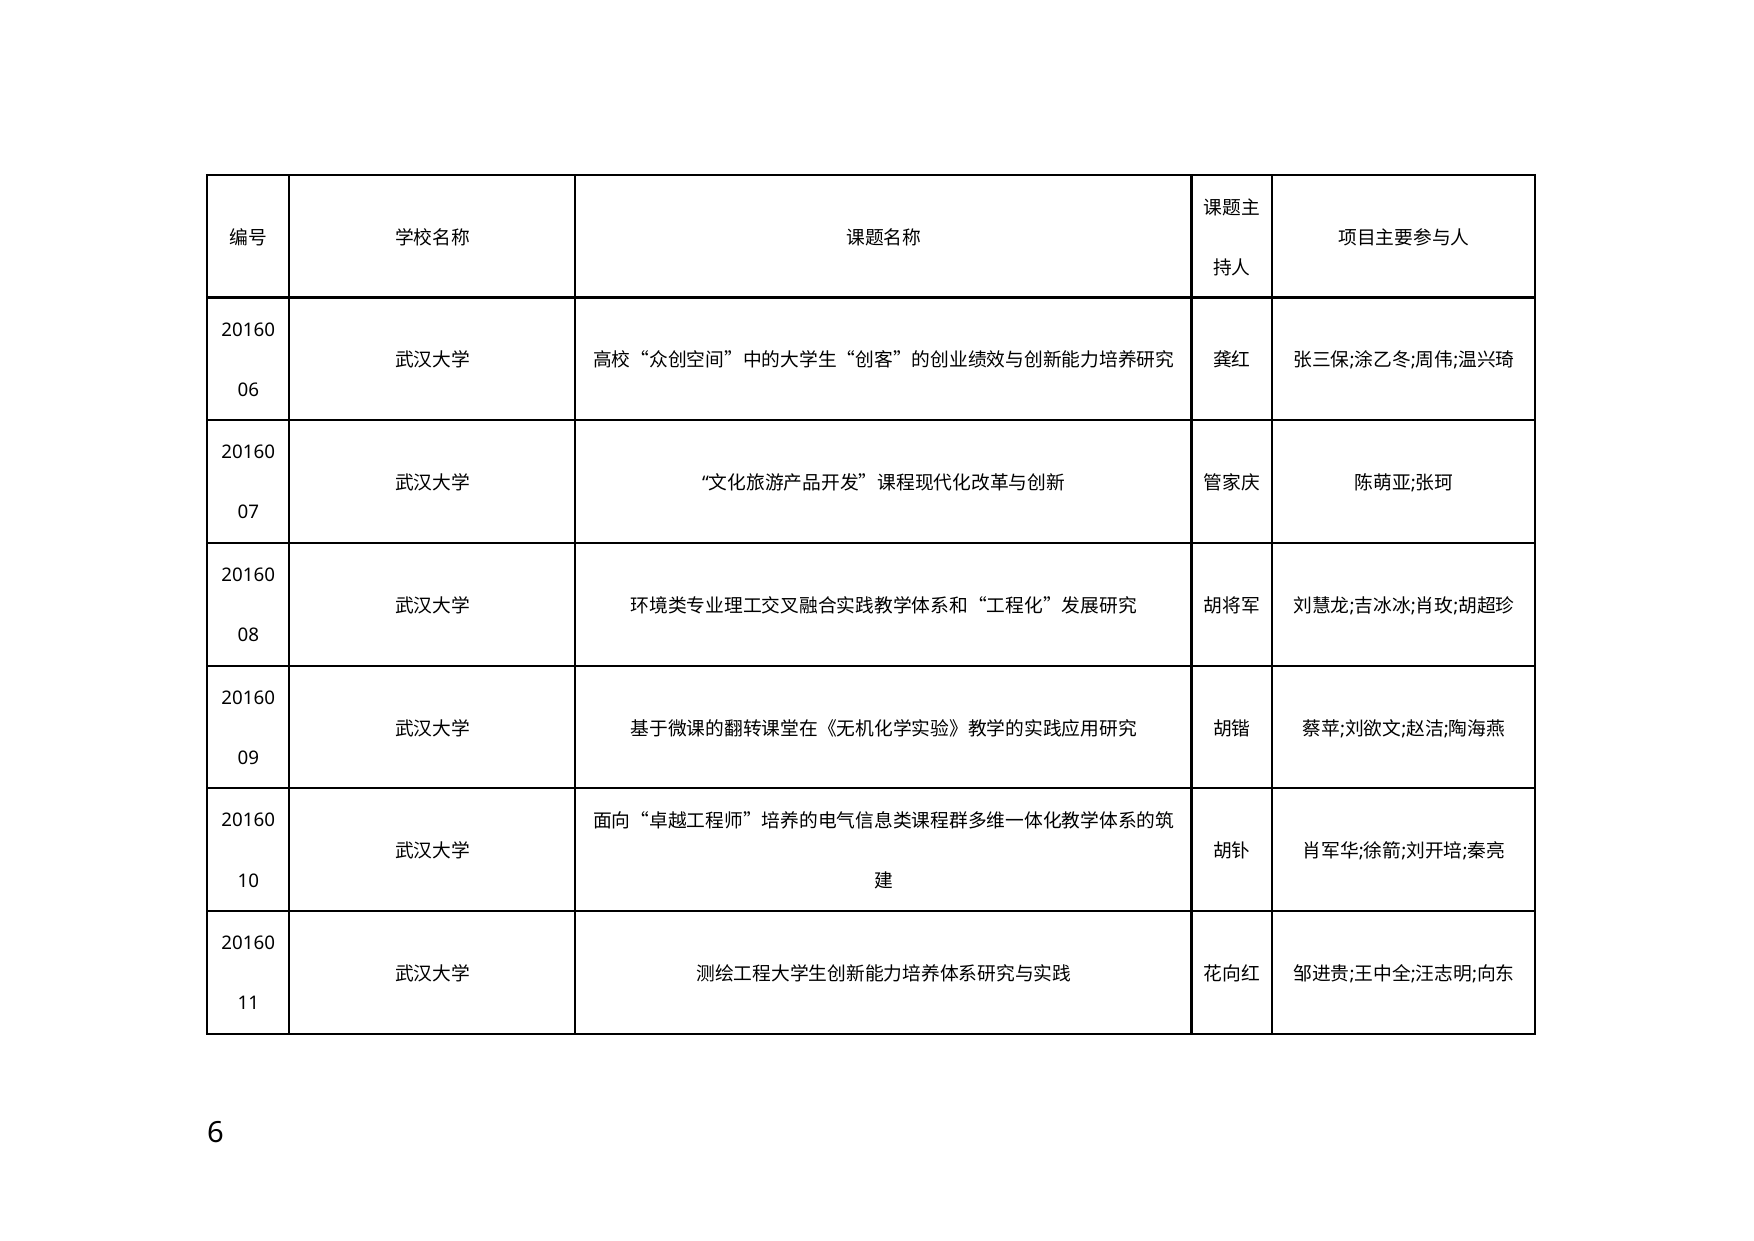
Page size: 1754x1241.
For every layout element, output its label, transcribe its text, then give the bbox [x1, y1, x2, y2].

table_cell 蔡苹;刘欲文;赵洁;陶海燕 [1273, 667, 1534, 787]
table_cell 2016007 [208, 421, 288, 542]
table_cell 2016010 [208, 789, 288, 910]
table_header 课题名称 [576, 176, 1190, 296]
table_cell 基于微课的翻转课堂在《无机化学实验》教学的实践应用研究 [576, 667, 1190, 787]
table_cell 2016011 [208, 912, 288, 1033]
table_cell 武汉大学 [290, 544, 574, 664]
table_cell 高校“众创空间”中的大学生“创客”的创业绩效与创新能力培养研究 [576, 299, 1190, 419]
table_cell 面向“卓越工程师”培养的电气信息类课程群多维一体化教学体系的筑建 [576, 789, 1190, 910]
table_cell 胡锴 [1193, 667, 1271, 787]
table_cell 张三保;涂乙冬;周伟;温兴琦 [1273, 299, 1534, 419]
table_header 学校名称 [290, 176, 574, 296]
table_cell 武汉大学 [290, 299, 574, 419]
table_cell 管家庆 [1193, 421, 1271, 542]
table_cell 2016006 [208, 299, 288, 419]
table_cell 邹进贵;王中全;汪志明;向东 [1273, 912, 1534, 1033]
table_cell 肖军华;徐箭;刘开培;秦亮 [1273, 789, 1534, 910]
table_header 编号 [208, 176, 288, 296]
table_cell “文化旅游产品开发”课程现代化改革与创新 [576, 421, 1190, 542]
table_cell 环境类专业理工交叉融合实践教学体系和“工程化”发展研究 [576, 544, 1190, 664]
table_cell 2016008 [208, 544, 288, 664]
table_cell 武汉大学 [290, 912, 574, 1033]
table_cell 武汉大学 [290, 789, 574, 910]
table_cell 测绘工程大学生创新能力培养体系研究与实践 [576, 912, 1190, 1033]
table_cell 2016009 [208, 667, 288, 787]
table_cell 刘慧龙;吉冰冰;肖玫;胡超珍 [1273, 544, 1534, 664]
table_header 项目主要参与人 [1273, 176, 1534, 296]
table_cell 陈萌亚;张珂 [1273, 421, 1534, 542]
table_cell 胡钋 [1193, 789, 1271, 910]
table_header 课题主持人 [1193, 176, 1271, 296]
table_cell 花向红 [1193, 912, 1271, 1033]
table_cell 武汉大学 [290, 667, 574, 787]
table_cell 武汉大学 [290, 421, 574, 542]
table_cell 胡将军 [1193, 544, 1271, 664]
table_cell 龚红 [1193, 299, 1271, 419]
